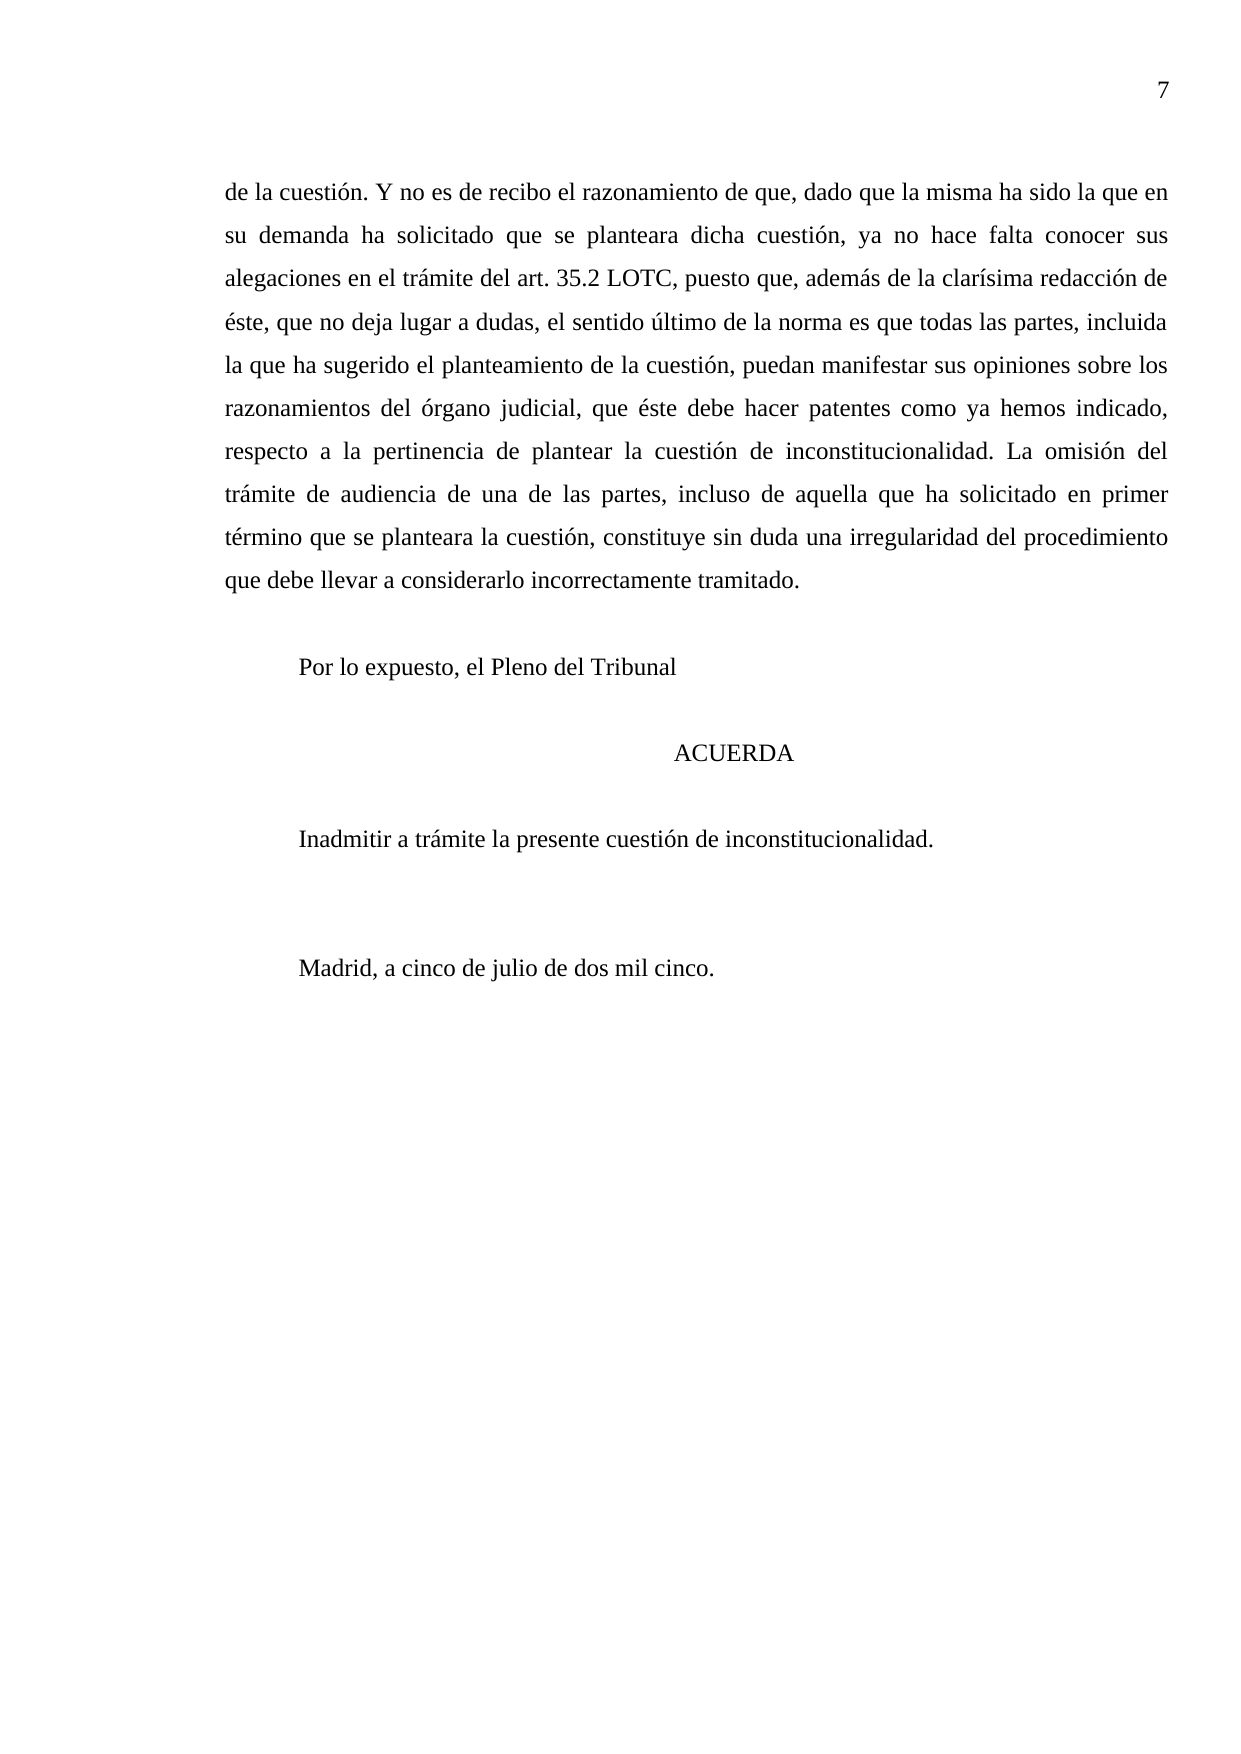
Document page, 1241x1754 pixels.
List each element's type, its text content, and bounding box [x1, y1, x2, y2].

text Inadmitir a trámite la presente cuestión de inconstitucionalidad. [224, 824, 1169, 853]
text Madrid, a cinco de julio de dos mil cinco. [224, 953, 1169, 982]
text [224, 177, 1169, 594]
text Por lo expuesto, el Pleno del Tribunal [224, 652, 1169, 680]
text ACUERDA [224, 738, 1169, 767]
